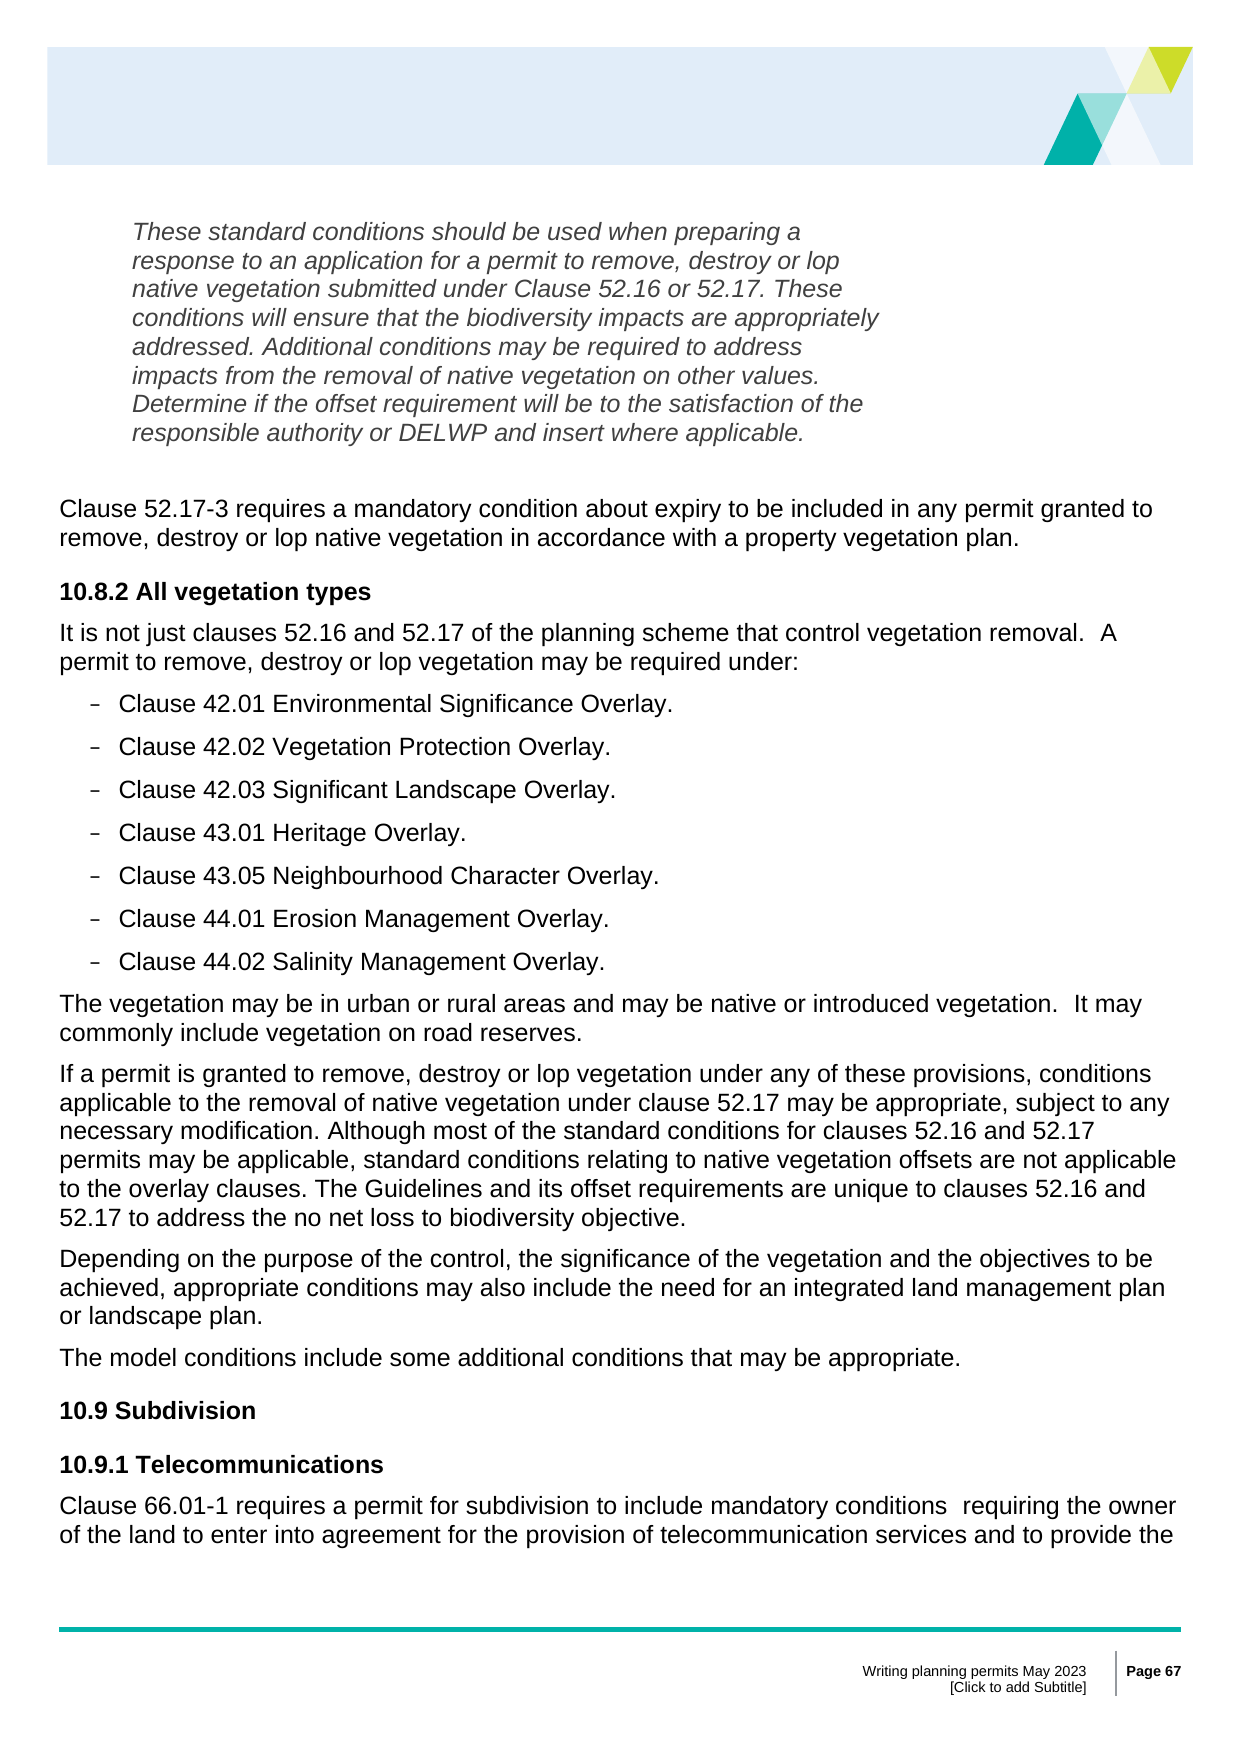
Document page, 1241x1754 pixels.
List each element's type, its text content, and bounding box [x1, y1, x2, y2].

text Depending on the purpose of the control, the significance of the vegetation and the objectives to be achieved, appropriate conditions may also include the need for an integrated land management plan or landscape plan. [59, 1244, 1181, 1330]
text It is not just clauses 52.16 and 52.17 of the planning scheme that control vegetation removal. A permit to remove, destroy or lop vegetation may be required under: [59, 618, 1181, 675]
list Clause 43.05 Neighbourhood Character Overlay. [89, 860, 1181, 890]
list Clause 42.02 Vegetation Protection Overlay. [89, 731, 1181, 761]
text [59, 1491, 1181, 1549]
list Clause 43.01 Heritage Overlay. [89, 817, 1181, 847]
list Clause 42.01 Environmental Significance Overlay. [89, 688, 1181, 718]
subtitle 10.9 Subdivision [59, 1396, 1181, 1425]
text The model conditions include some additional conditions that may be appropriate. [59, 1343, 1181, 1371]
list Clause 44.02 Salinity Management Overlay. [89, 946, 1181, 976]
text The vegetation may be in urban or rural areas and may be native or introduced vegetation. It may commonly include vegetation on road reserves. [59, 989, 1181, 1046]
list Clause 44.01 Erosion Management Overlay. [89, 903, 1181, 933]
subtitle 10.9.1 Telecommunications [59, 1450, 1181, 1479]
list Clause 42.03 Significant Landscape Overlay. [89, 774, 1181, 804]
subtitle 10.8.2 All vegetation types [59, 576, 1181, 605]
text If a permit is granted to remove, destroy or lop vegetation under any of these provisions, conditions applicable to the removal of native vegetation under clause 52.17 may be appropriate, subject to any necessary modification. Although most of the standard conditions for clauses 52.16 and 52.17 permits may be applicable, standard conditions relating to native vegetation offsets are not applicable to the overlay clauses. The Guidelines and its offset requirements are unique to clauses 52.16 and 52.17 to address the no net loss to biodiversity objective. [59, 1059, 1181, 1231]
text Clause 52.17-3 requires a mandatory condition about expiry to be included in any permit granted to remove, destroy or lop native vegetation in accordance with a property vegetation plan. [59, 494, 1181, 551]
